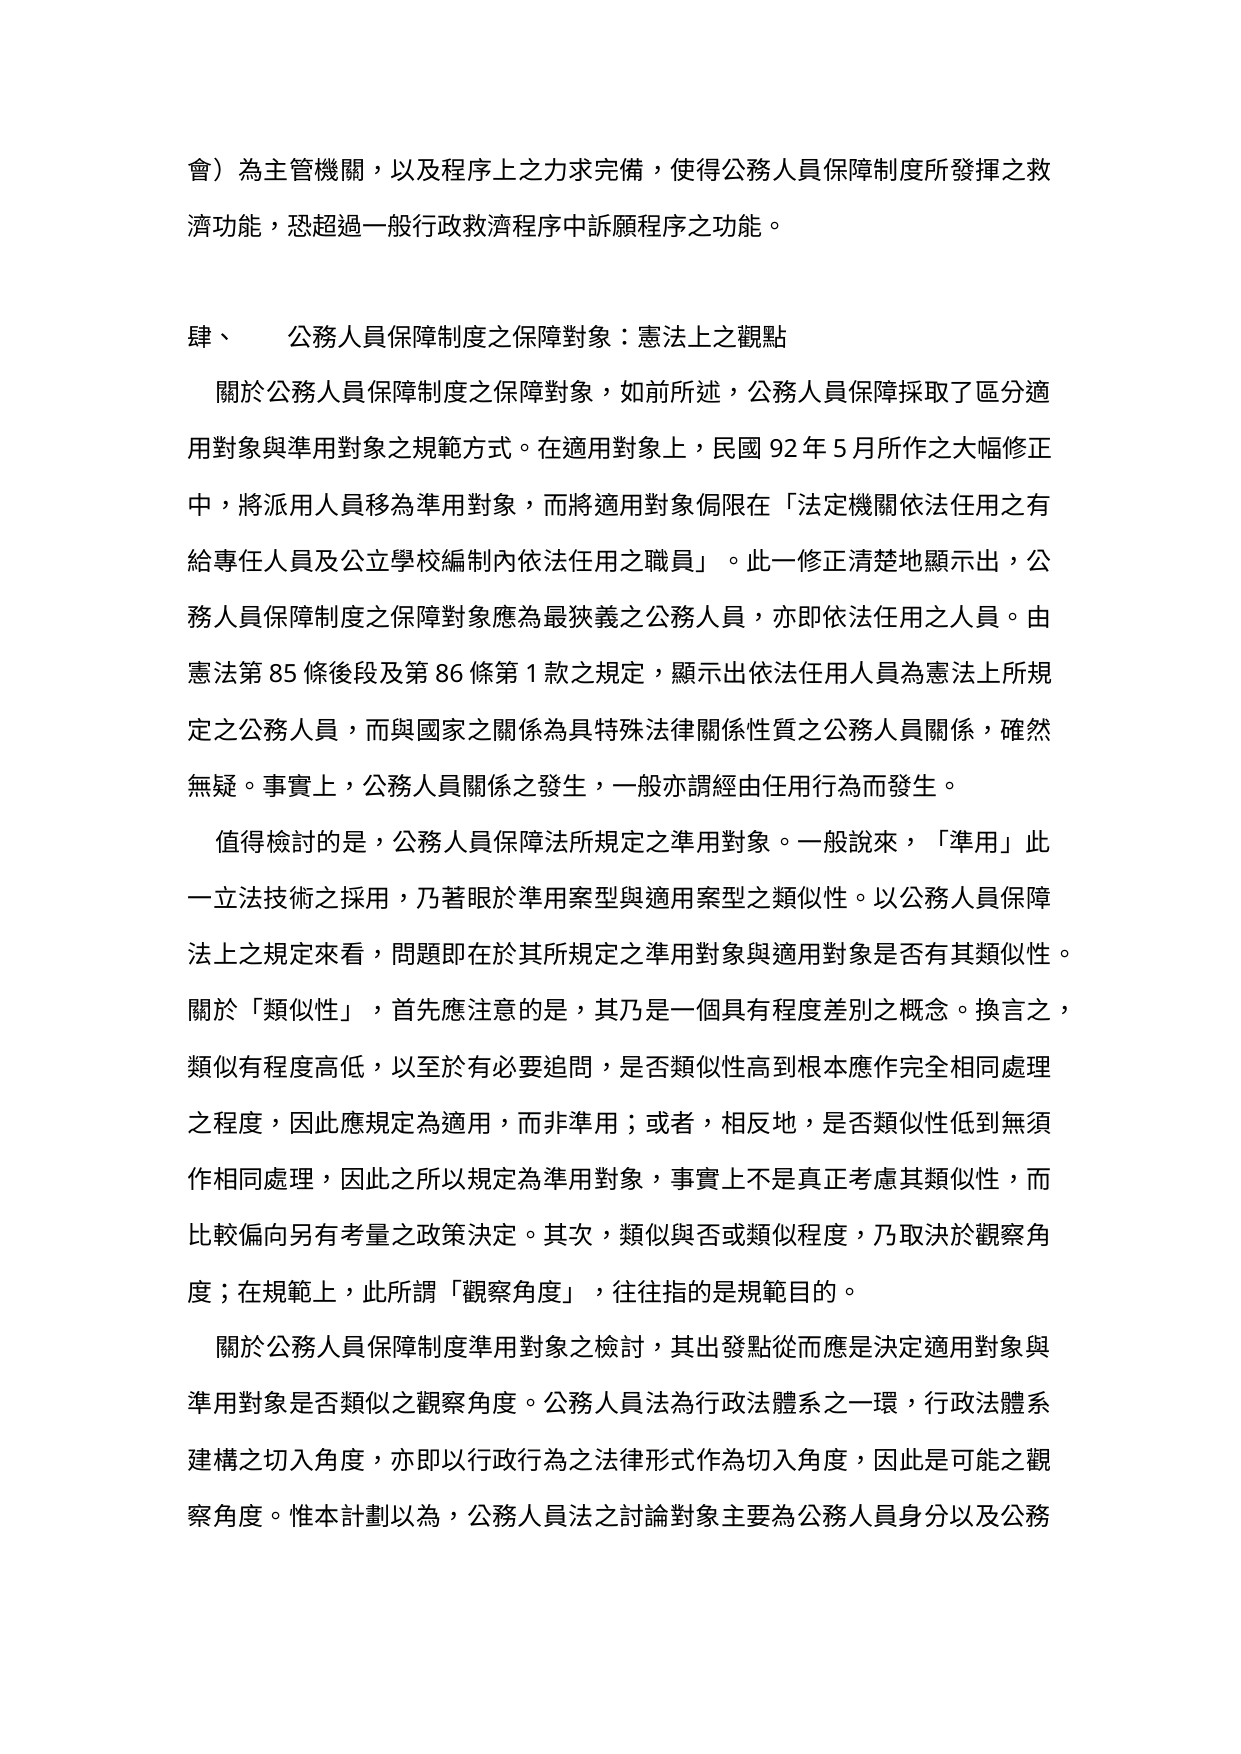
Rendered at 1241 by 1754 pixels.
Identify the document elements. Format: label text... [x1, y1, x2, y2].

text 值得檢討的是，公務人員保障法所規定之準用對象。一般說來，「準用」此一立法技術之採用，乃著眼於準用案型與適用案型之類似性。以公務人員保障法上之規定來看，問題即在於其所規定之準用對象與適用對象是否有其類似性。關於「類似性」，首先應注意的是，其乃是一個具有程度差別之概念。換言之，類似有程度高低，以至於有必要追問，是否類似性高到根本應作完全相同處理之程度，因此應規定為適用，而非準用；或者，相反地，是否類似性低到無須作相同處理，因此之所以規定為準用對象，事實上不是真正考慮其類似性，而比較偏向另有考量之政策決定。其次，類似與否或類似程度，乃取決於觀察角度；在規範上，此所謂「觀察角度」，往往指的是規範目的。 [187, 821, 1053, 1309]
list 公務人員保障制度之保障對象：憲法上之觀點 [187, 316, 1053, 354]
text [187, 150, 1053, 244]
text 關於公務人員保障制度之保障對象，如前所述，公務人員保障採取了區分適用對象與準用對象之規範方式。在適用對象上，民國92年5月所作之大幅修正中，將派用人員移為準用對象，而將適用對象侷限在「法定機關依法任用之有給專任人員及公立學校編制內依法任用之職員」。此一修正清楚地顯示出，公務人員保障制度之保障對象應為最狹義之公務人員，亦即依法任用之人員。由憲法第85條後段及第86條第1款之規定，顯示出依法任用人員為憲法上所規定之公務人員，而與國家之關係為具特殊法律關係性質之公務人員關係，確然無疑。事實上，公務人員關係之發生，一般亦謂經由任用行為而發生。 [187, 372, 1053, 803]
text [187, 1327, 1053, 1533]
